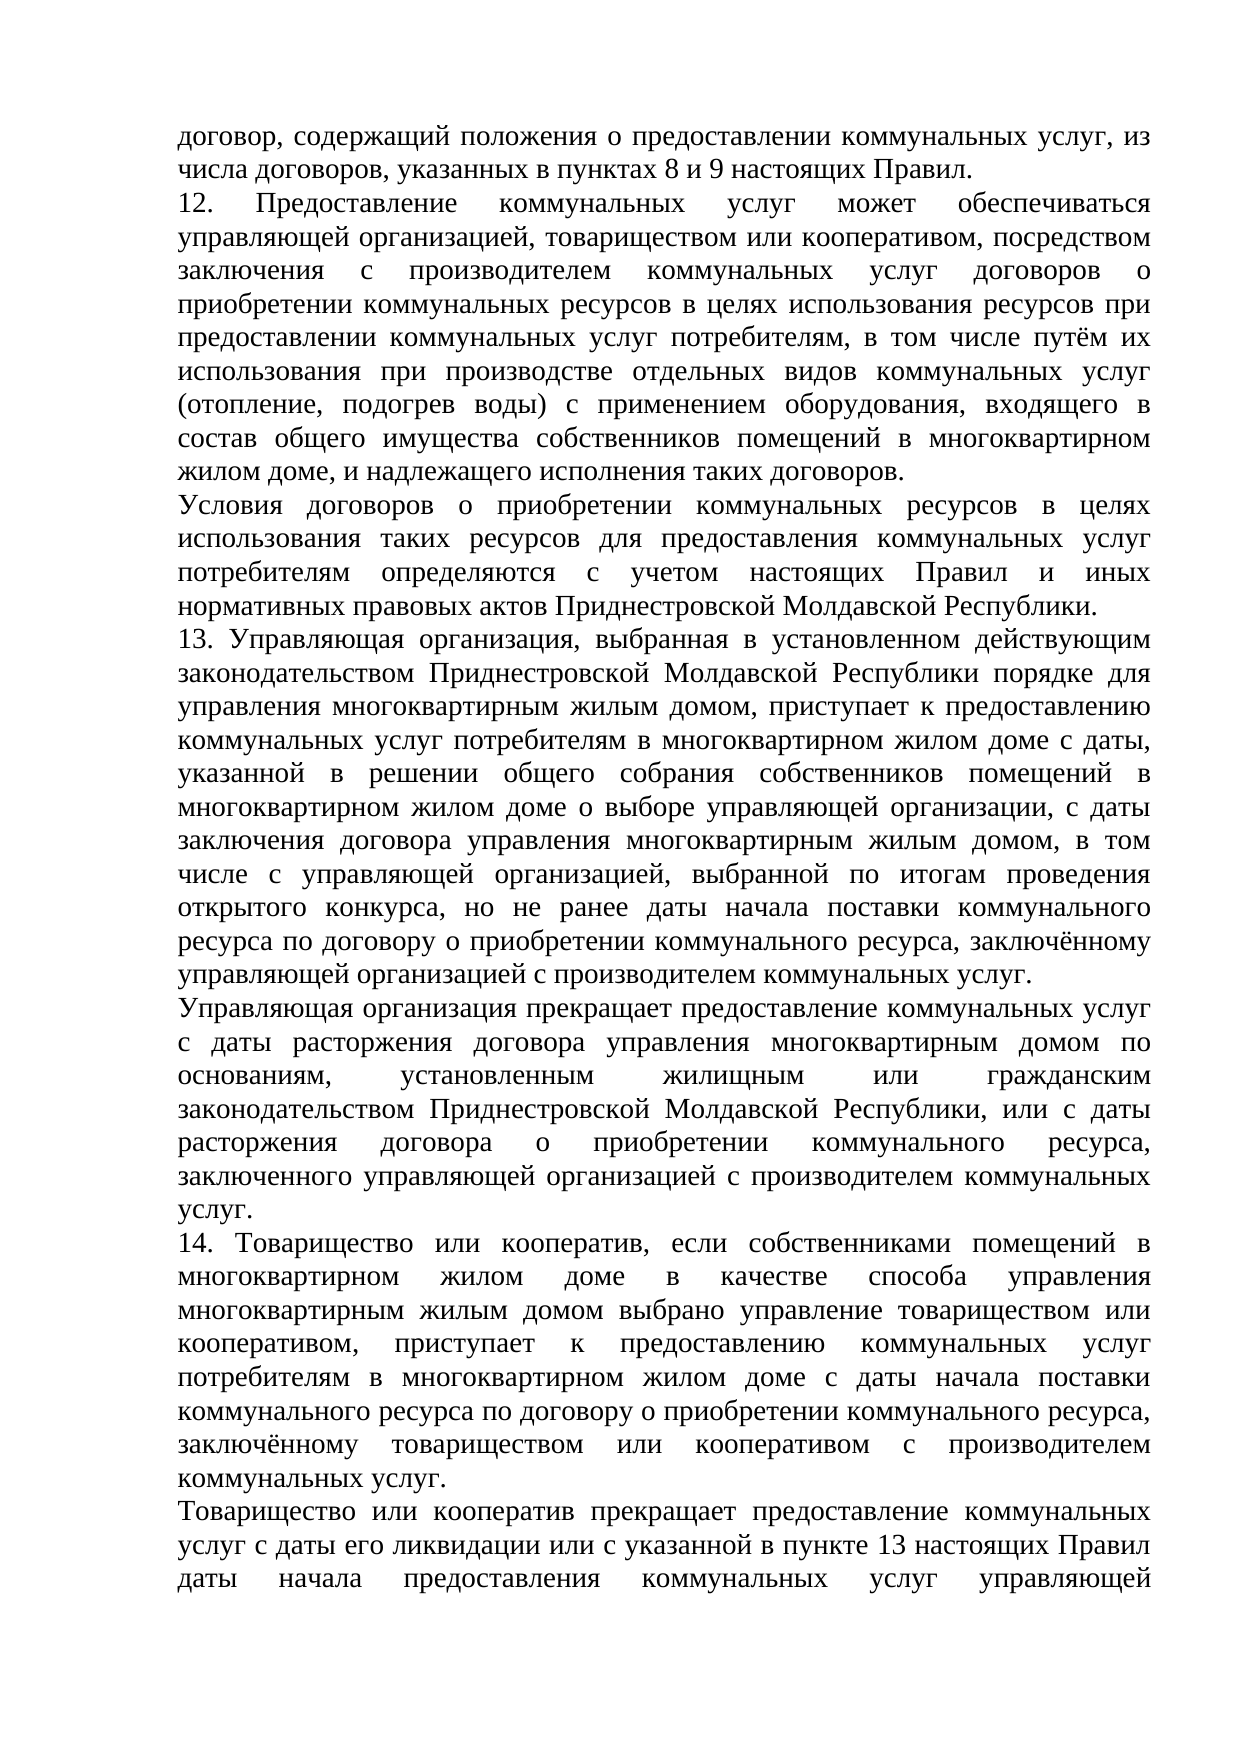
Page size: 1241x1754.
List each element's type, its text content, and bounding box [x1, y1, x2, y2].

text 12. Предоставление коммунальных услуг может обеспечиваться управляющей организацией, товариществом или кооперативом, посредством заключения с производителем коммунальных услуг договоров о приобретении коммунальных ресурсов в целях использования ресурсов при предоставлении коммунальных услуг потребителям, в том числе путём их использования при производстве отдельных видов коммунальных услуг (отопление, подогрев воды) с применением оборудования, входящего в состав общего имущества собственников помещений в многоквартирном жилом доме, и надлежащего исполнения таких договоров. [177, 185, 1152, 487]
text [177, 118, 1152, 185]
text 14. Товарищество или кооператив, если собственниками помещений в многоквартирном жилом доме в качестве способа управления многоквартирным жилым домом выбрано управление товариществом или кооперативом, приступает к предоставлению коммунальных услуг потребителям в многоквартирном жилом доме с даты начала поставки коммунального ресурса по договору о приобретении коммунального ресурса, заключённому товариществом или кооперативом с производителем коммунальных услуг. [177, 1225, 1152, 1493]
text Условия договоров о приобретении коммунальных ресурсов в целях использования таких ресурсов для предоставления коммунальных услуг потребителям определяются с учетом настоящих Правил и иных нормативных правовых актов Приднестровской Молдавской Республики. [177, 487, 1152, 621]
text Управляющая организация прекращает предоставление коммунальных услуг с даты расторжения договора управления многоквартирным домом по основаниям, установленным жилищным или гражданским законодательством Приднестровской Молдавской Республики, или с даты расторжения договора о приобретении коммунального ресурса, заключенного управляющей организацией с производителем коммунальных услуг. [177, 990, 1152, 1225]
text 13. Управляющая организация, выбранная в установленном действующим законодательством Приднестровской Молдавской Республики порядке для управления многоквартирным жилым домом, приступает к предоставлению коммунальных услуг потребителям в многоквартирном жилом доме с даты, указанной в решении общего собрания собственников помещений в многоквартирном жилом доме о выборе управляющей организации, с даты заключения договора управления многоквартирным жилым домом, в том числе с управляющей организацией, выбранной по итогам проведения открытого конкурса, но не ранее даты начала поставки коммунального ресурса по договору о приобретении коммунального ресурса, заключённому управляющей организацией с производителем коммунальных услуг. [177, 621, 1152, 990]
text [177, 1493, 1152, 1594]
